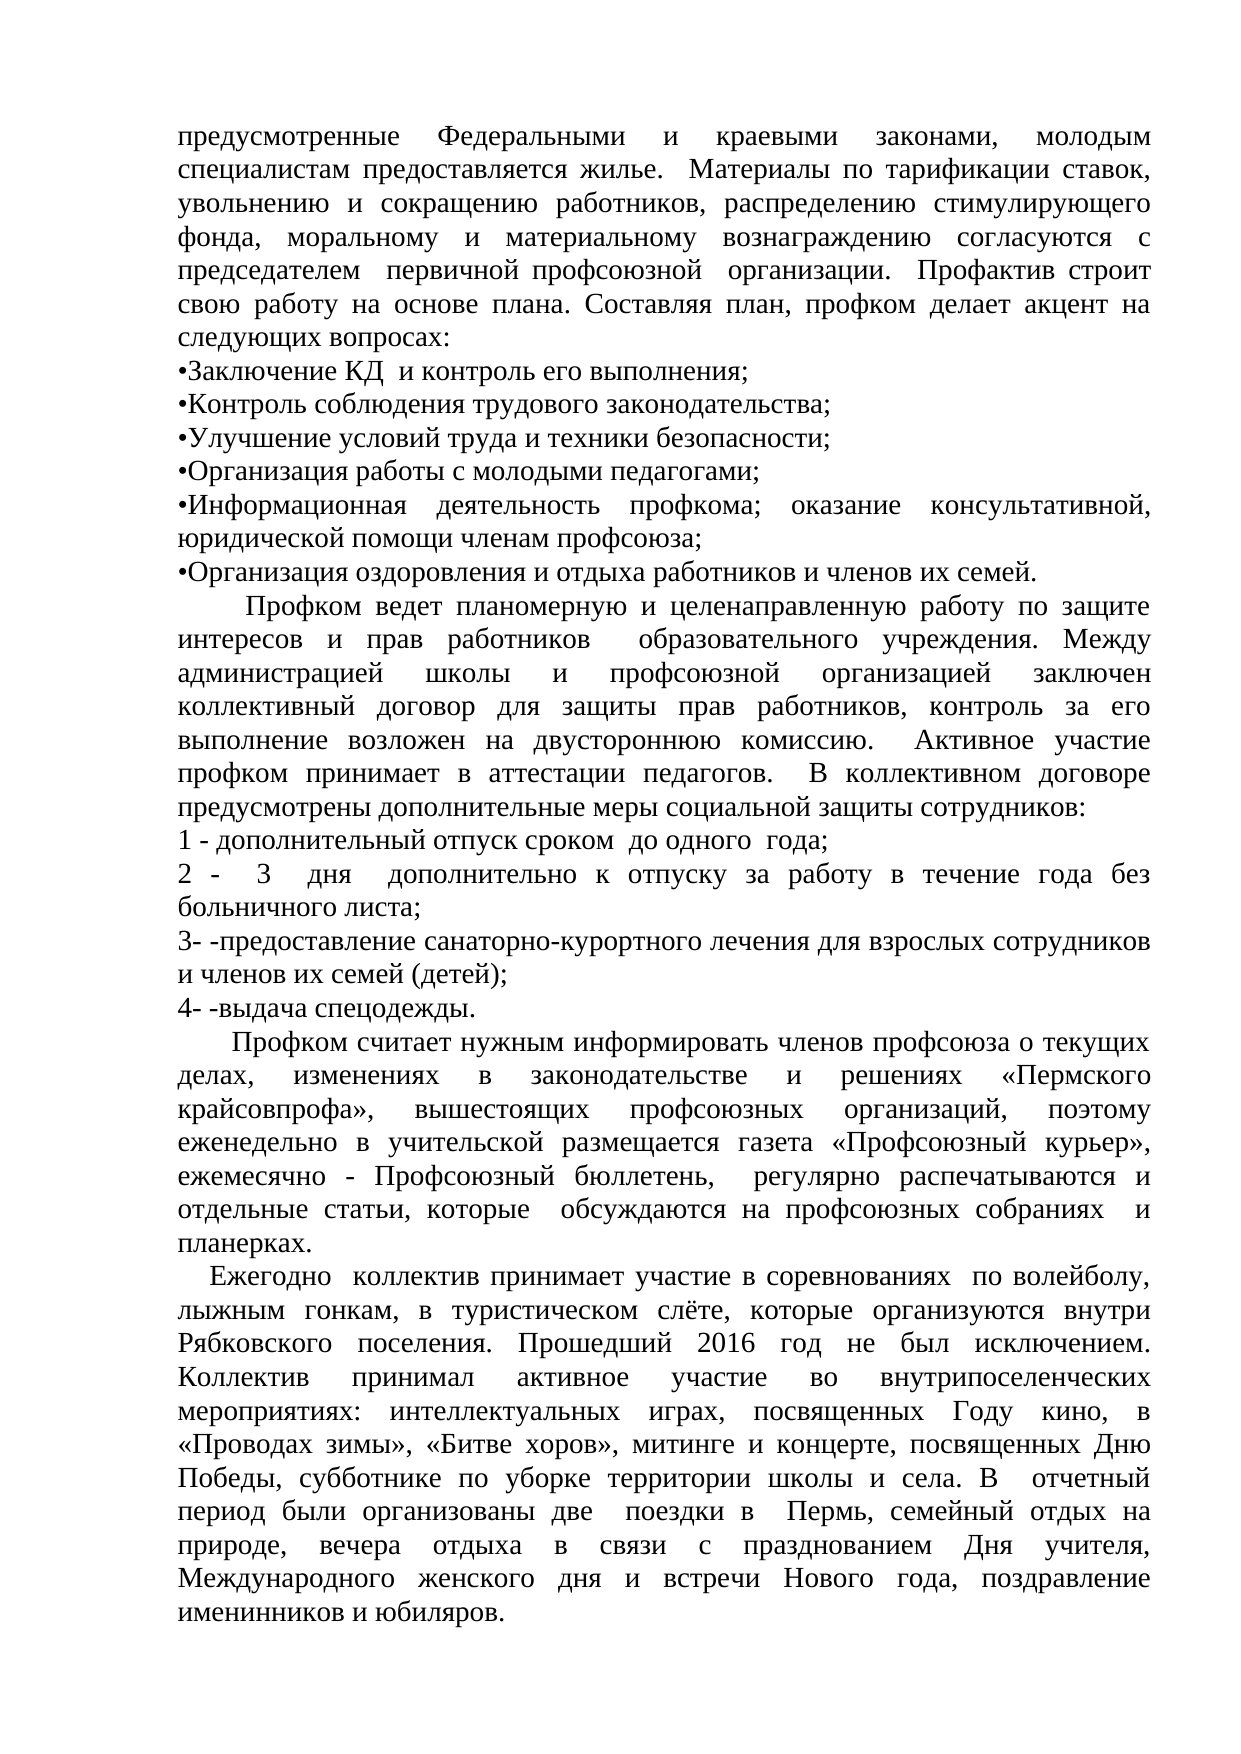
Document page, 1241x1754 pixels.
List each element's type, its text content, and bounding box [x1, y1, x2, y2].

text •Информационная деятельность профкома; оказание консультативной, юридической помощи членам профсоюза; [177, 487, 1152, 554]
text 1 - дополнительный отпуск сроком до одного года; [177, 822, 1152, 856]
text 3- -предоставление санаторно-курортного лечения для взрослых сотрудников и членов их семей (детей); [177, 923, 1152, 990]
text Профком считает нужным информировать членов профсоюза о текущих делах, изменениях в законодательстве и решениях «Пермского крайсовпрофа», вышестоящих профсоюзных организаций, поэтому еженедельно в учительской размещается газета «Профсоюзный курьер», ежемесячно - Профсоюзный бюллетень, регулярно распечатываются и отдельные статьи, которые обсуждаются на профсоюзных собраниях и планерках. [177, 1024, 1152, 1258]
text •Организация оздоровления и отдыха работников и членов их семей. [177, 554, 1152, 588]
text •Организация работы с молодыми педагогами; [177, 453, 1152, 487]
text •Заключение КД и контроль его выполнения; [177, 353, 1152, 386]
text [177, 118, 1152, 353]
text 4- -выдача спецодежды. [177, 990, 1152, 1024]
text •Контроль соблюдения трудового законодательства; [177, 386, 1152, 420]
text Профком ведет планомерную и целенаправленную работу по защите интересов и прав работников образовательного учреждения. Между администрацией школы и профсоюзной организацией заключен коллективный договор для защиты прав работников, контроль за его выполнение возложен на двустороннюю комиссию. Активное участие профком принимает в аттестации педагогов. В коллективном договоре предусмотрены дополнительные меры социальной защиты сотрудников: [177, 588, 1152, 822]
text Ежегодно коллектив принимает участие в соревнованиях по волейболу, лыжным гонкам, в туристическом слёте, которые организуются внутри Рябковского поселения. Прошедший 2016 год не был исключением. Коллектив принимал активное участие во внутрипоселенческих мероприятиях: интеллектуальных играх, посвященных Году кино, в «Проводах зимы», «Битве хоров», митинге и концерте, посвященных Дню Победы, субботнике по уборке территории школы и села. В отчетный период были организованы две поездки в Пермь, семейный отдых на природе, вечера отдыха в связи с празднованием Дня учителя, Международного женского дня и встречи Нового года, поздравление именинников и юбиляров. [177, 1258, 1152, 1627]
text 2 - 3 дня дополнительно к отпуску за работу в течение года без больничного листа; [177, 856, 1152, 923]
text •Улучшение условий труда и техники безопасности; [177, 420, 1152, 453]
